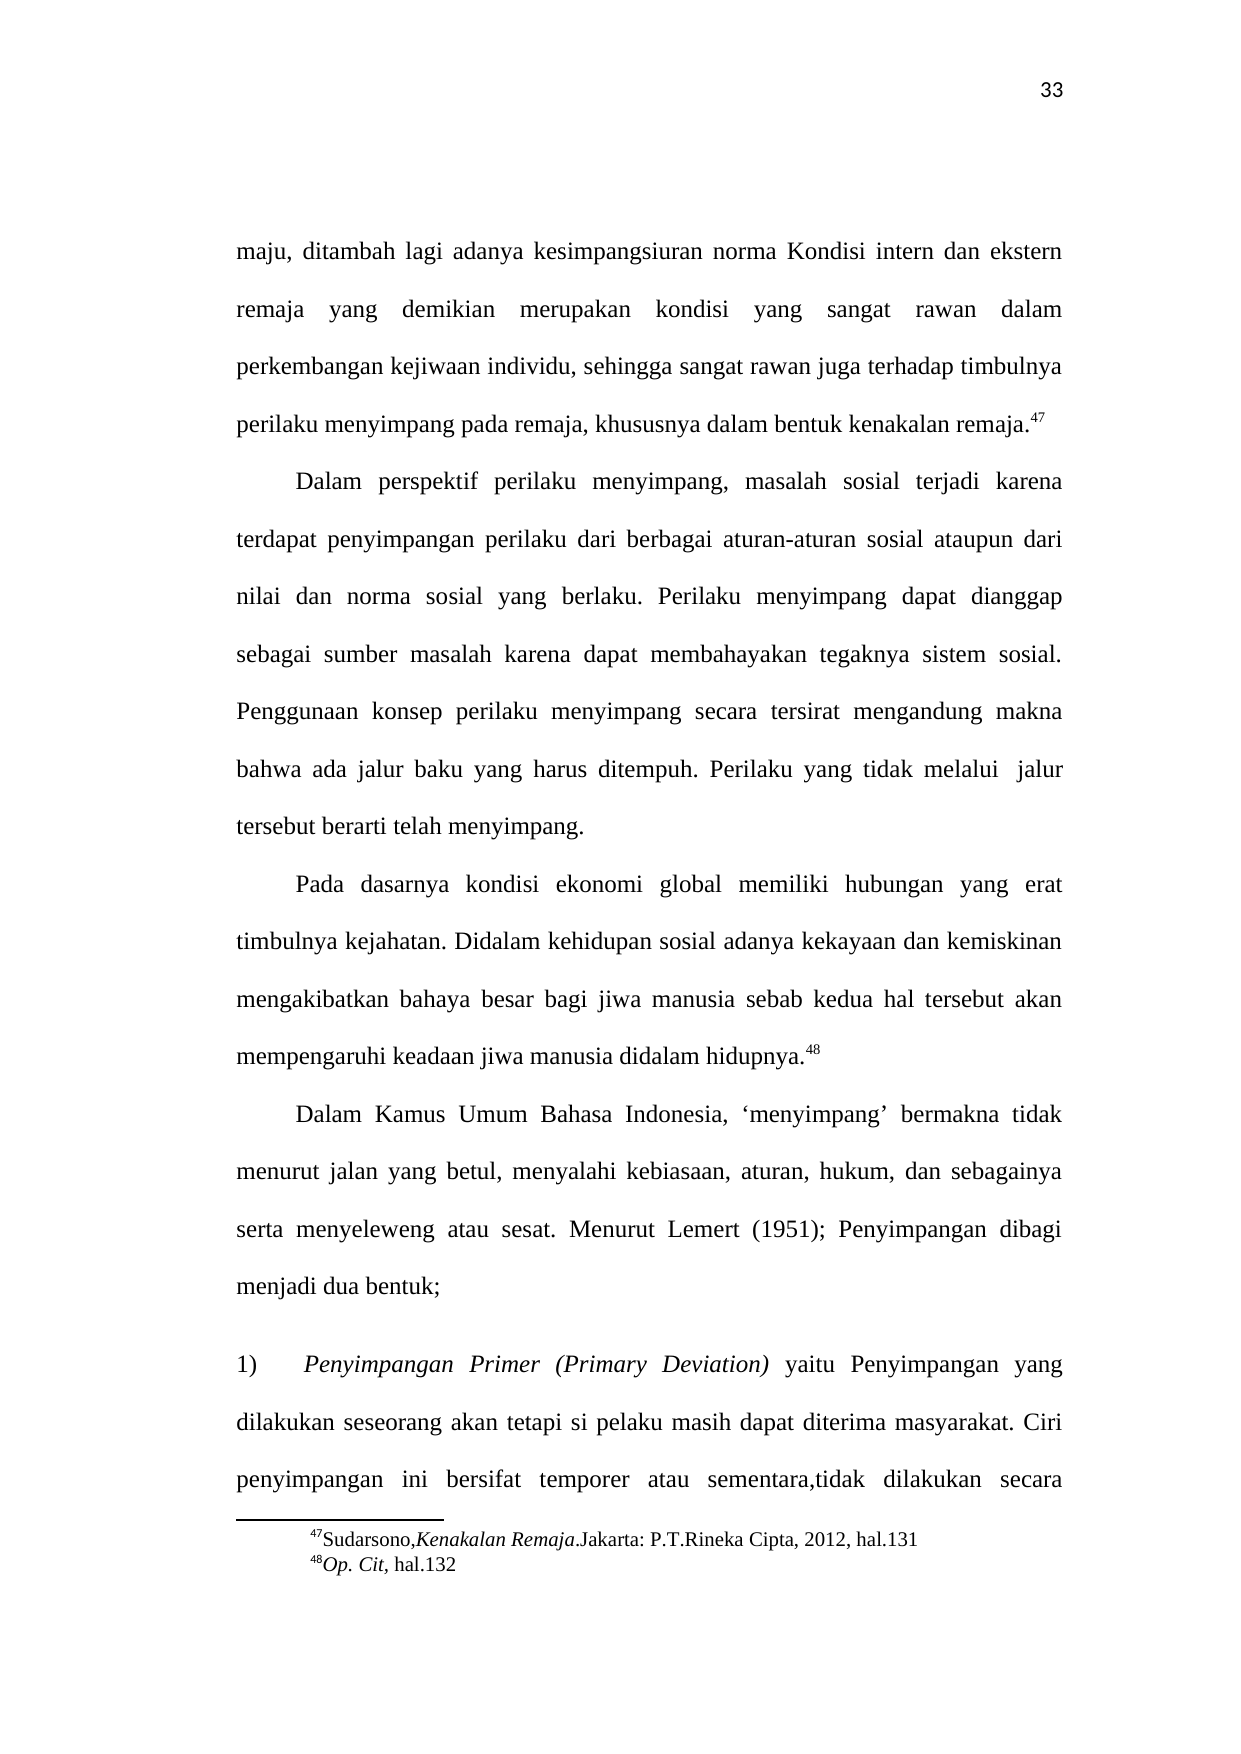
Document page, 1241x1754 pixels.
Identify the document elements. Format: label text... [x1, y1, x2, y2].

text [236, 1349, 1063, 1493]
text Pada dasarnya kondisi ekonomi global memiliki hubungan yang erat timbulnya kejahatan. Didalam kehidupan sosial adanya kekayaan dan kemiskinan mengakibatkan bahaya besar bagi jiwa manusia sebab kedua hal tersebut akan mempengaruhi keadaan jiwa manusia didalam hidupnya. [236, 869, 1063, 1070]
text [236, 236, 1063, 437]
text Dalam Kamus Umum Bahasa Indonesia, ‘menyimpang’ bermakna tidak menurut jalan yang betul, menyalahi kebiasaan, aturan, hukum, dan sebagainya serta menyeleweng atau sesat. Menurut Lemert (1951); Penyimpangan dibagi menjadi dua bentuk; [236, 1099, 1063, 1300]
text Dalam perspektif perilaku menyimpang, masalah sosial terjadi karena terdapat penyimpangan perilaku dari berbagai aturan-aturan sosial ataupun dari nilai dan norma sosial yang berlaku. Perilaku menyimpang dapat dianggap sebagai sumber masalah karena dapat membahayakan tegaknya sistem sosial. Penggunaan konsep perilaku menyimpang secara tersirat mengandung makna bahwa ada jalur baku yang harus ditempuh. Perilaku yang tidak melalui jalur tersebut berarti telah menyimpang. [236, 466, 1063, 840]
